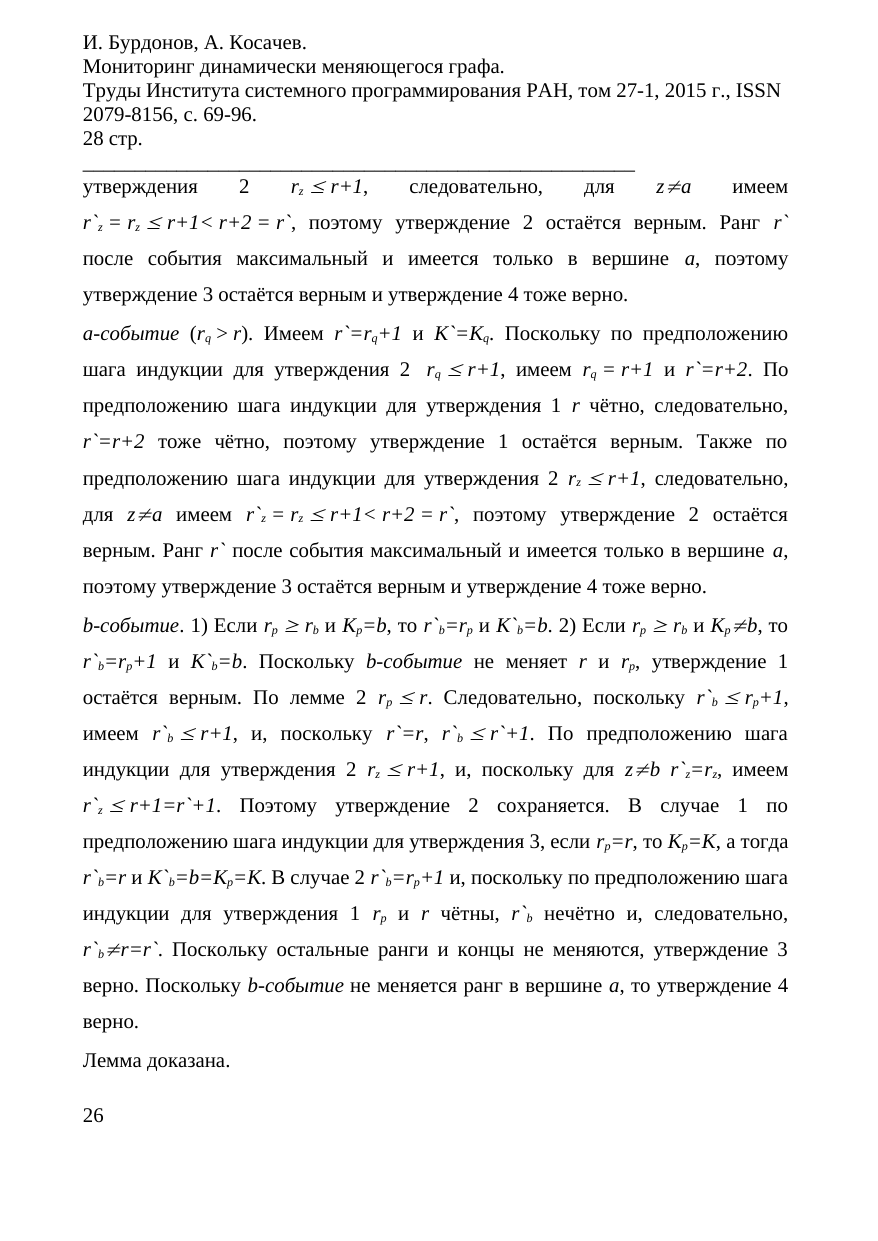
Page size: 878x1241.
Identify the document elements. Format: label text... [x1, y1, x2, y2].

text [83, 174, 788, 306]
text b-событие. 1) Если rp rb и Kp=b, то r`b=rp и K`b=b. 2) Если rp rb и Kpb, то r`b=rp+1 и K`b=b. Поскольку b-событие не меняет r и rp, утверждение 1 остаётся верным. По лемме 2 rp r. Следовательно, поскольку r`b rp+1, имеем r`b r+1, и, поскольку r`=r, r`b r`+1. По предположению шага индукции для утверждения 2 rz r+1, и, поскольку для zb r`z=rz, имеем r`z r+1=r`+1. Поэтому утверждение 2 сохраняется. В случае 1 по предположению шага индукции для утверждения 3, если rp=r, то Kp=K, а тогда r`b=r и K`b=b=Kp=K. В случае 2 r`b=rp+1 и, поскольку по предположению шага индукции для утверждения 1 rp и r чётны, r`b нечётно и, следовательно, r`br=r`. Поскольку остальные ранги и концы не меняются, утверждение 3 верно. Поскольку b-событие не меняется ранг в вершине a, то утверждение 4 верно. [83, 613, 788, 1033]
text Лемма доказана. [83, 1048, 788, 1072]
text a-событие (rq > r). Имеем r`=rq+1 и K`=Kq. Поскольку по предположению шага индукции для утверждения 2 rq r+1, имеем rq = r+1 и r`=r+2. По предположению шага индукции для утверждения 1 r чётно, следовательно, r`=r+2 тоже чётно, поэтому утверждение 1 остаётся верным. Также по предположению шага индукции для утверждения 2 rz r+1, следовательно, для za имеем r`z = rz r+1< r+2 = r`, поэтому утверждение 2 остаётся верным. Ранг r` после события максимальный и имеется только в вершине a, поэтому утверждение 3 остаётся верным и утверждение 4 тоже верно. [83, 321, 788, 598]
